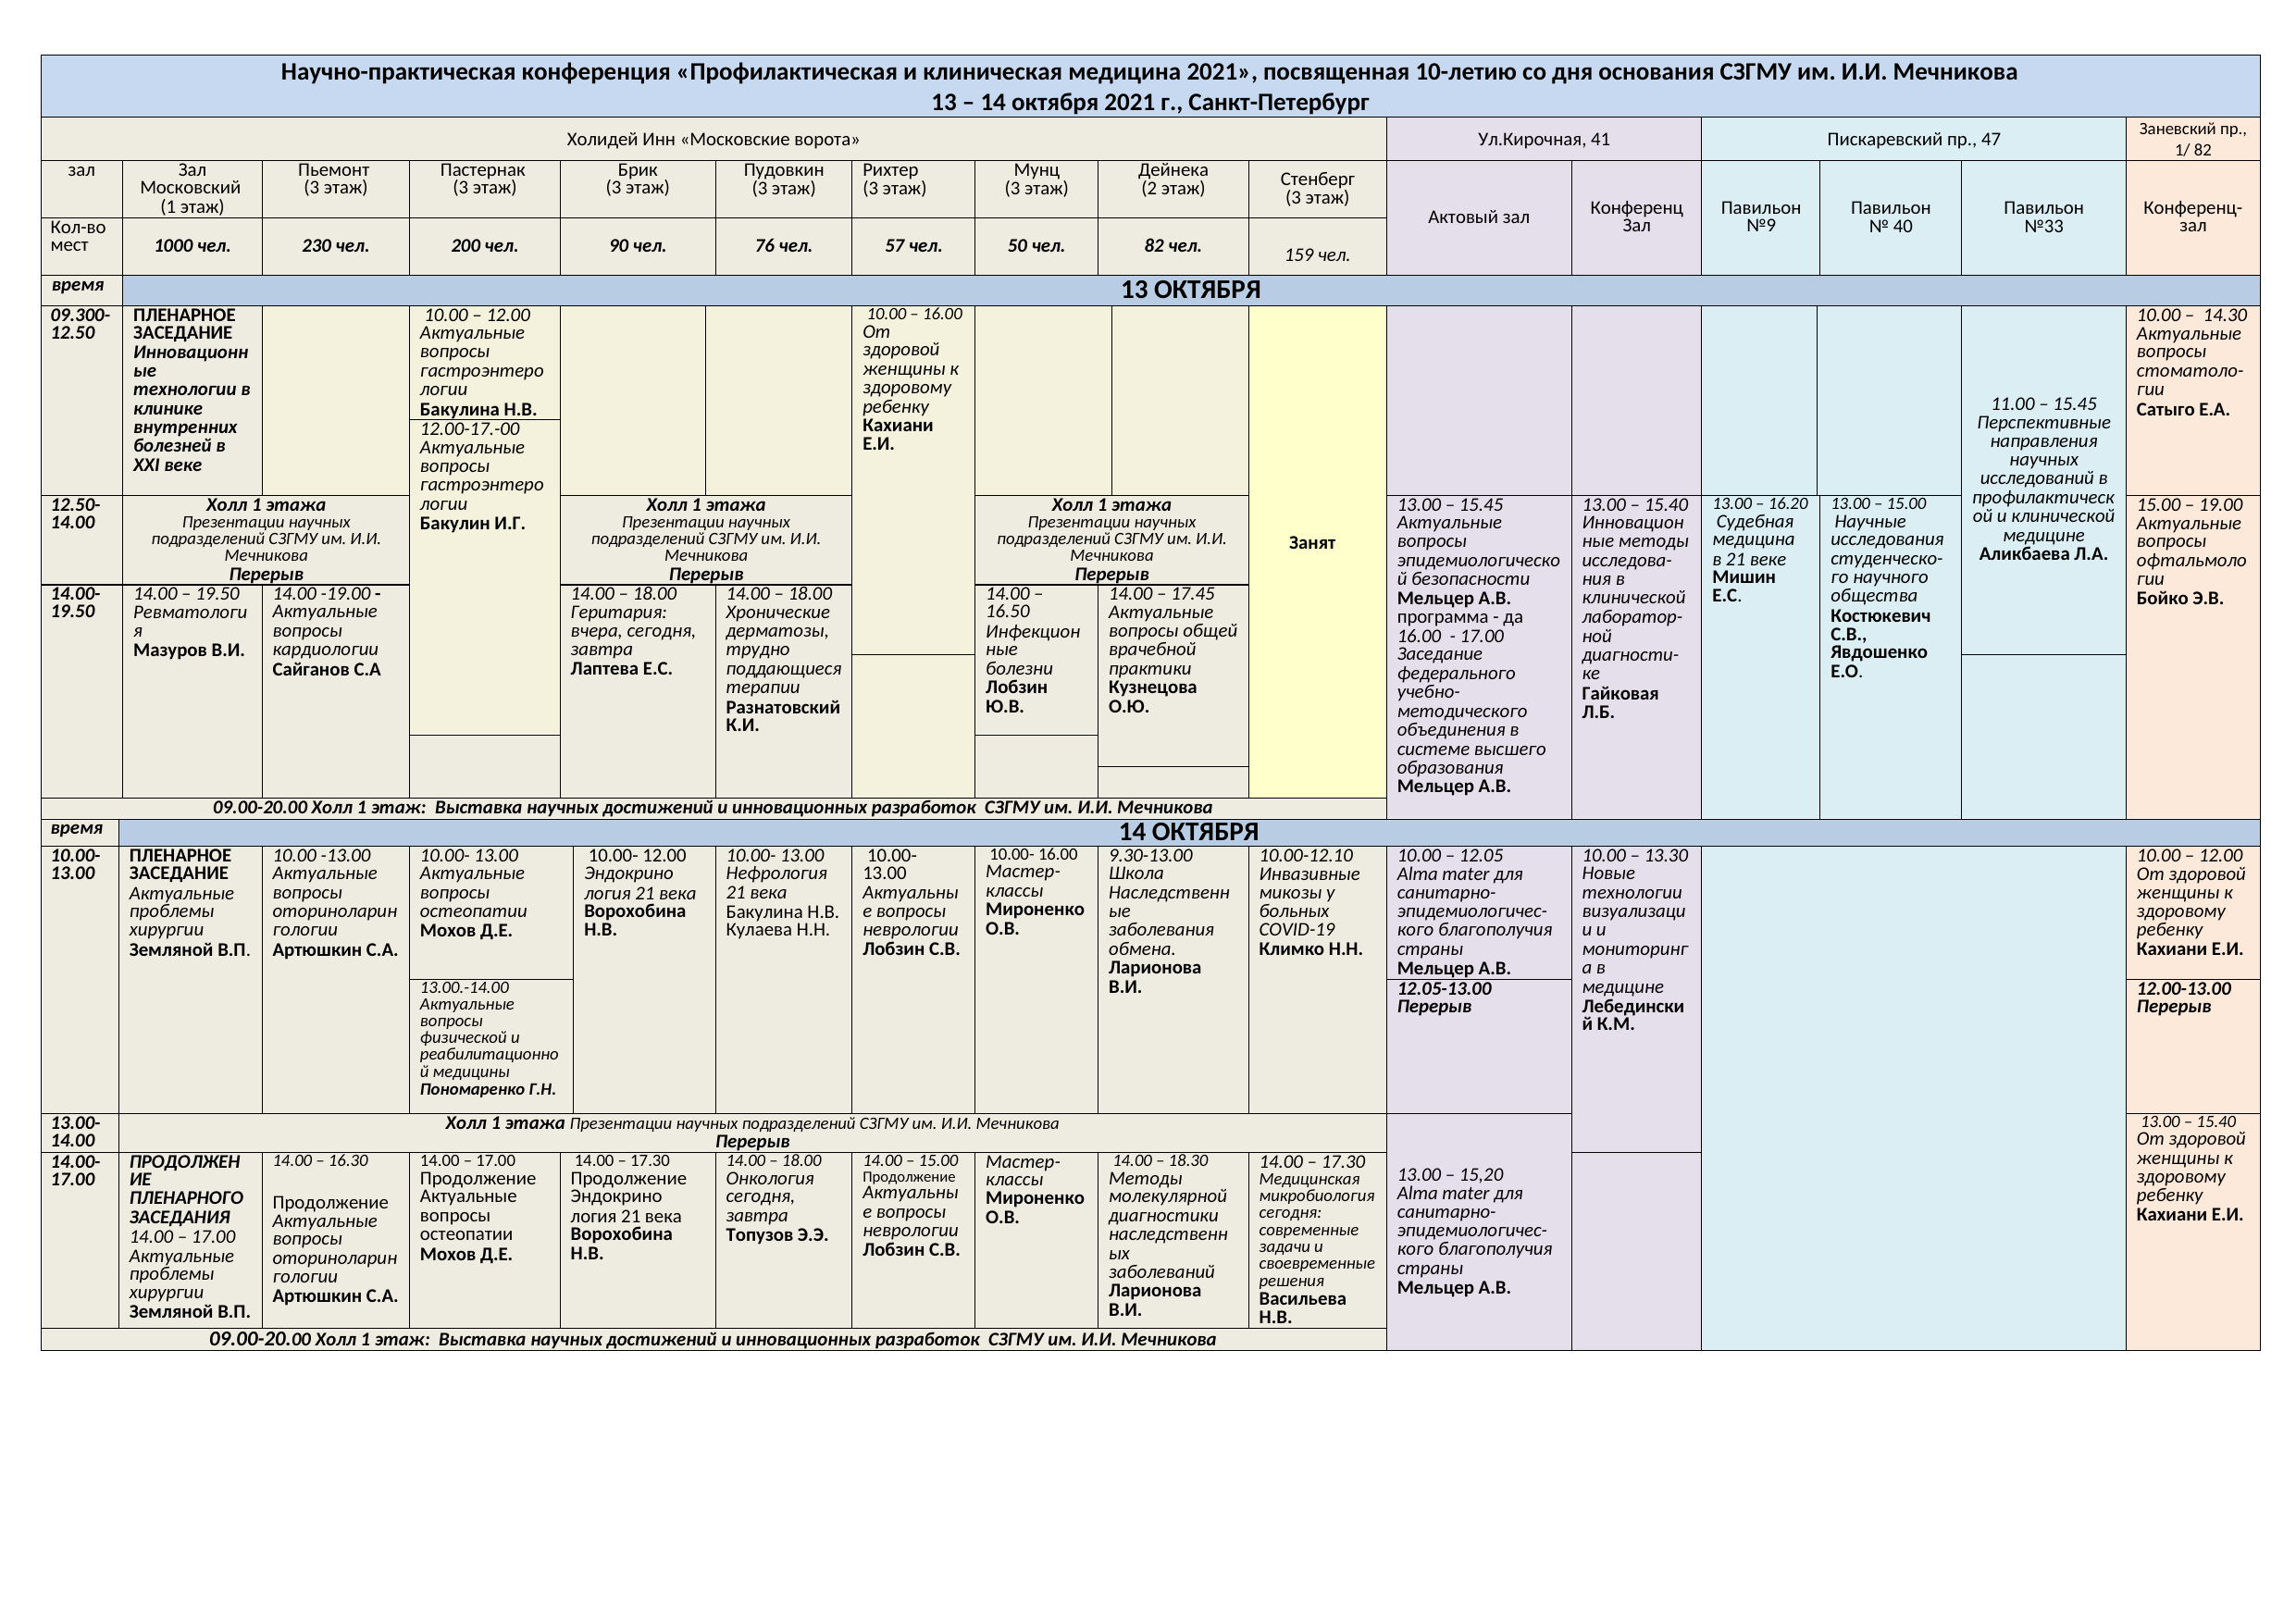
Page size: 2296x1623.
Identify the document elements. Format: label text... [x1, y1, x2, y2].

table_cell [852, 655, 974, 798]
table_cell 10.00- 13.00 Актуальные вопросы остеопатии Мохов Д.Е. [410, 847, 573, 979]
table_cell [561, 306, 705, 495]
table_cell Рихтер (3 этаж) [852, 161, 974, 217]
table_cell 82 чел. [1098, 218, 1248, 275]
table_cell 10.00 – 12.00 Актуальные вопросы гастроэнтерологии Бакулина Н.В. [410, 306, 560, 419]
table_cell Павильон №9 [1702, 161, 1819, 275]
table_cell 13.00 – 15.45 Актуальные вопросы эпидемиологической безопасности Мельцер А.В. программа - да 16.00 - 17.00 Заседание федерального учебно-методического объединения в системе высшего образования Мельцер А.В. [1387, 496, 1571, 818]
table_cell 10.00 – 16.00 От здоровой женщины к здоровому ребенку Кахиани Е.И. [852, 306, 974, 654]
table_cell Мунц (3 этаж) [975, 161, 1098, 217]
table_cell 14 ОКТЯБРЯ [119, 820, 2260, 846]
table_cell 14.00 – 16.30 Продолжение Актуальные вопросы оториноларингологии Артюшкин С.А. [263, 1153, 409, 1328]
table_cell ПРОДОЛЖЕНИЕ ПЛЕНАРНОГО ЗАСЕДАНИЯ 14.00 – 17.00 Актуальные проблемы хирургии Земляной В.П. [119, 1153, 262, 1328]
table_cell 14.00 – 18.00 Геритария: вчера, сегодня, завтра Лаптева Е.С. [561, 586, 715, 798]
table_cell Мастер-классы Мироненко О.В. [975, 1153, 1098, 1328]
table_cell [1962, 655, 2126, 818]
table_cell 14.00 – 18.30 Методы молекулярной диагностики наследственных заболеваний Ларионова В.И. [1098, 1153, 1248, 1328]
table_cell 57 чел. [852, 218, 974, 275]
table_cell 13.00 – 15.00 Научные исследования студенческо-го научного общества Костюкевич С.В., Явдошенко Е.О. [1820, 496, 1961, 818]
table_cell 14.00 -19.00 -Актуальные вопросы кардиологии Сайганов С.А [263, 586, 409, 798]
table_cell 13.00-14.00 [42, 1114, 118, 1152]
table_cell Зал Московский (1 этаж) [123, 161, 262, 217]
table_cell время [42, 820, 118, 846]
table_cell ПЛЕНАРНОЕ ЗАСЕДАНИЕ Актуальные проблемы хирургии Земляной В.П. [119, 847, 262, 1113]
table_cell [1387, 306, 1571, 495]
table_cell 13 ОКТЯБРЯ [123, 276, 2260, 305]
table_cell Занят [1249, 306, 1386, 798]
table_cell 10.00 – 12.00 От здоровой женщины к здоровому ребенку Кахиани Е.И. [2127, 847, 2260, 979]
table_cell Холл 1 этажа Презентации научных подразделений СЗГМУ им. И.И. Мечникова Перерыв [975, 496, 1248, 584]
table_header Научно-практическая конференция «Профилактическая и клиническая медицина 2021», посвященная 10-летию со дня основания СЗГМУ им. И.И. Мечникова 13 – 14 октября 2021 г., Санкт-Петербург [42, 56, 2260, 117]
table_cell 11.00 – 15.45 Перспективные направления научных исследований в профилактической и клинической медицине Аликбаева Л.А. [1962, 306, 2126, 654]
table_cell [263, 306, 409, 495]
table_cell 90 чел. [561, 218, 715, 275]
table_cell Пьемонт (3 этаж) [263, 161, 409, 217]
table_cell 50 чел. [975, 218, 1098, 275]
table_cell 13.00 – 15.40 Инновационные методы исследова-ния в клинической лаборатор- ной диагности-ке Гайковая Л.Б. [1572, 496, 1701, 818]
table_cell 09.00-20.00 Холл 1 этаж: Выставка научных достижений и инновационных разработок СЗГМУ им. И.И. Мечникова [42, 799, 1386, 818]
table_cell Дейнека (2 этаж) [1098, 161, 1248, 217]
table_cell 13.00 – 15,20 Alma mater для cанитарно-эпидемиологичес-кого благополучия страны Мельцер А.В. [1387, 1114, 1571, 1350]
table_cell 14.00 – 18.00 Онкология сегодня, завтра Топузов Э.Э. [716, 1153, 851, 1328]
table_cell [410, 736, 560, 798]
table_cell Брик (3 этаж) [561, 161, 715, 217]
table_cell 09.00-20.00 Холл 1 этаж: Выставка научных достижений и инновационных разработок СЗГМУ им. И.И. Мечникова [42, 1329, 1386, 1350]
table_cell 10.00 – 13.30 Новые технологии визуализации и мониторинга в медицине Лебединский К.М. [1572, 847, 1701, 1152]
table_cell 10.00- 13.00 Нефрология 21 века Бакулина Н.В. Кулаева Н.Н. [716, 847, 851, 1113]
table_cell [975, 306, 1111, 495]
table_cell 14.00 – 19.50 Ревматология Мазуров В.И. [123, 586, 262, 798]
table_cell 14.00 – 17.30 Продолжение Эндокрино логия 21 века Ворохобина Н.В. [561, 1153, 715, 1328]
table_cell 14.00 – 17.45 Актуальные вопросы общей врачебной практики Кузнецова О.Ю. [1098, 586, 1248, 766]
table_cell время [42, 276, 122, 305]
table_cell 9.30-13.00 Школа Наследственные заболевания обмена. Ларионова В.И. [1098, 847, 1248, 1113]
table_cell Павильон №33 [1962, 161, 2126, 275]
table_cell Конференц Зал [1572, 161, 1701, 275]
table_cell 09.300-12.50 [42, 306, 122, 495]
table_cell [706, 306, 851, 495]
table_cell 10.00-12.10 Инвазивные микозы у больных COVID-19 Климко Н.Н. [1249, 847, 1386, 1113]
table_cell 10.00-13.00 [42, 847, 118, 1113]
table_cell [1112, 306, 1248, 495]
table_cell Актовый зал [1387, 161, 1571, 275]
table_cell Пискаревский пр., 47 [1702, 118, 2126, 160]
table_cell 14.00 – 18.00 Хронические дерматозы, трудно поддающиеся терапии Разнатовский К.И. [716, 586, 851, 798]
table_cell 14.00 – 15.00 Продолжение Актуальные вопросы неврологии Лобзин С.В. [852, 1153, 974, 1328]
table_cell [1572, 306, 1701, 495]
table_cell Кол-во мест [42, 218, 122, 275]
table_cell Ул.Кирочная, 41 [1387, 118, 1701, 160]
table_cell Заневский пр., 1/ 82 [2127, 118, 2260, 160]
table_cell 230 чел. [263, 218, 409, 275]
table_cell 10.00- 13.00 Актуальные вопросы неврологии Лобзин С.В. [852, 847, 974, 1113]
table_cell 14.00-19.50 [42, 586, 122, 798]
table_cell 13.00 – 15.40 От здоровой женщины к здоровому ребенку Кахиани Е.И. [2127, 1114, 2260, 1350]
table_cell 14.00-17.00 [42, 1153, 118, 1328]
table_cell [1702, 847, 2126, 1350]
table_cell Стенберг (3 этаж) [1249, 161, 1386, 217]
table_cell 10.00 – 14.30 Актуальные вопросы стоматоло-гии Сатыго Е.А. [2127, 306, 2260, 495]
table_cell Холл 1 этажа Презентации научных подразделений СЗГМУ им. И.И. Мечникова Перерыв [123, 496, 409, 584]
table_cell [1818, 306, 1961, 495]
table_cell 10.00 – 12.05 Alma mater для cанитарно-эпидемиологичес-кого благополучия страны Мельцер А.В. [1387, 847, 1571, 979]
table_cell 10.00- 16.00 Мастер-классы Мироненко О.В. [975, 847, 1098, 1113]
table_cell [1572, 1153, 1701, 1350]
table_cell [1702, 306, 1817, 495]
table_cell Пудовкин (3 этаж) [716, 161, 851, 217]
table_cell зал [42, 161, 122, 217]
table_cell 15.00 – 19.00 Актуальные вопросы офтальмологии Бойко Э.В. [2127, 496, 2260, 818]
table_cell 13.00 – 16.20 Судебная медицина в 21 веке Мишин Е.С. [1702, 496, 1819, 818]
table_cell 10.00- 12.00 Эндокрино логия 21 века Ворохобина Н.В. [574, 847, 715, 1113]
table_cell Холл 1 этажа Презентации научных подразделений СЗГМУ им. И.И. Мечникова Перерыв [561, 496, 851, 584]
table_cell 14.00 – 17.00 Продолжение Актуальные вопросы остеопатии Мохов Д.Е. [410, 1153, 560, 1328]
table_cell 12.00-17.-00 Актуальные вопросы гастроэнтерологии Бакулин И.Г. [410, 420, 560, 734]
table_cell 12.05-13.00 Перерыв [1387, 980, 1571, 1113]
table_cell 14.00 – 17.30 Медицинская микробиология сегодня: современные задачи и своевременные решения Васильева Н.В. [1249, 1153, 1386, 1328]
table_cell 13.00.-14.00 Актуальные вопросы физической и реабилитационной медицины Пономаренко Г.Н. [410, 980, 573, 1113]
table_cell Конференц-зал [2127, 161, 2260, 275]
table_cell Павильон № 40 [1820, 161, 1961, 275]
table_cell 10.00 -13.00 Актуальные вопросы оториноларингологии Артюшкин С.А. [263, 847, 409, 1113]
table_cell ПЛЕНАРНОЕ ЗАСЕДАНИЕ Инновационные технологии в клинике внутренних болезней в XXI веке [123, 306, 262, 495]
table_cell Холл 1 этажа Презентации научных подразделений СЗГМУ им. И.И. Мечникова Перерыв [119, 1114, 1386, 1152]
table_cell Пастернак (3 этаж) [410, 161, 560, 217]
table_cell 200 чел. [410, 218, 560, 275]
table_cell [975, 736, 1098, 798]
table_cell 159 чел. [1249, 218, 1386, 275]
table_cell 76 чел. [716, 218, 851, 275]
table_cell 12.50-14.00 [42, 496, 122, 584]
table_cell Холидей Инн «Московские ворота» [42, 118, 1386, 160]
table_cell 14.00 – 16.50 Инфекционные болезни Лобзин Ю.В. [975, 586, 1098, 734]
table_cell 12.00-13.00 Перерыв [2127, 980, 2260, 1113]
table_cell 1000 чел. [123, 218, 262, 275]
table_cell [1098, 767, 1248, 798]
